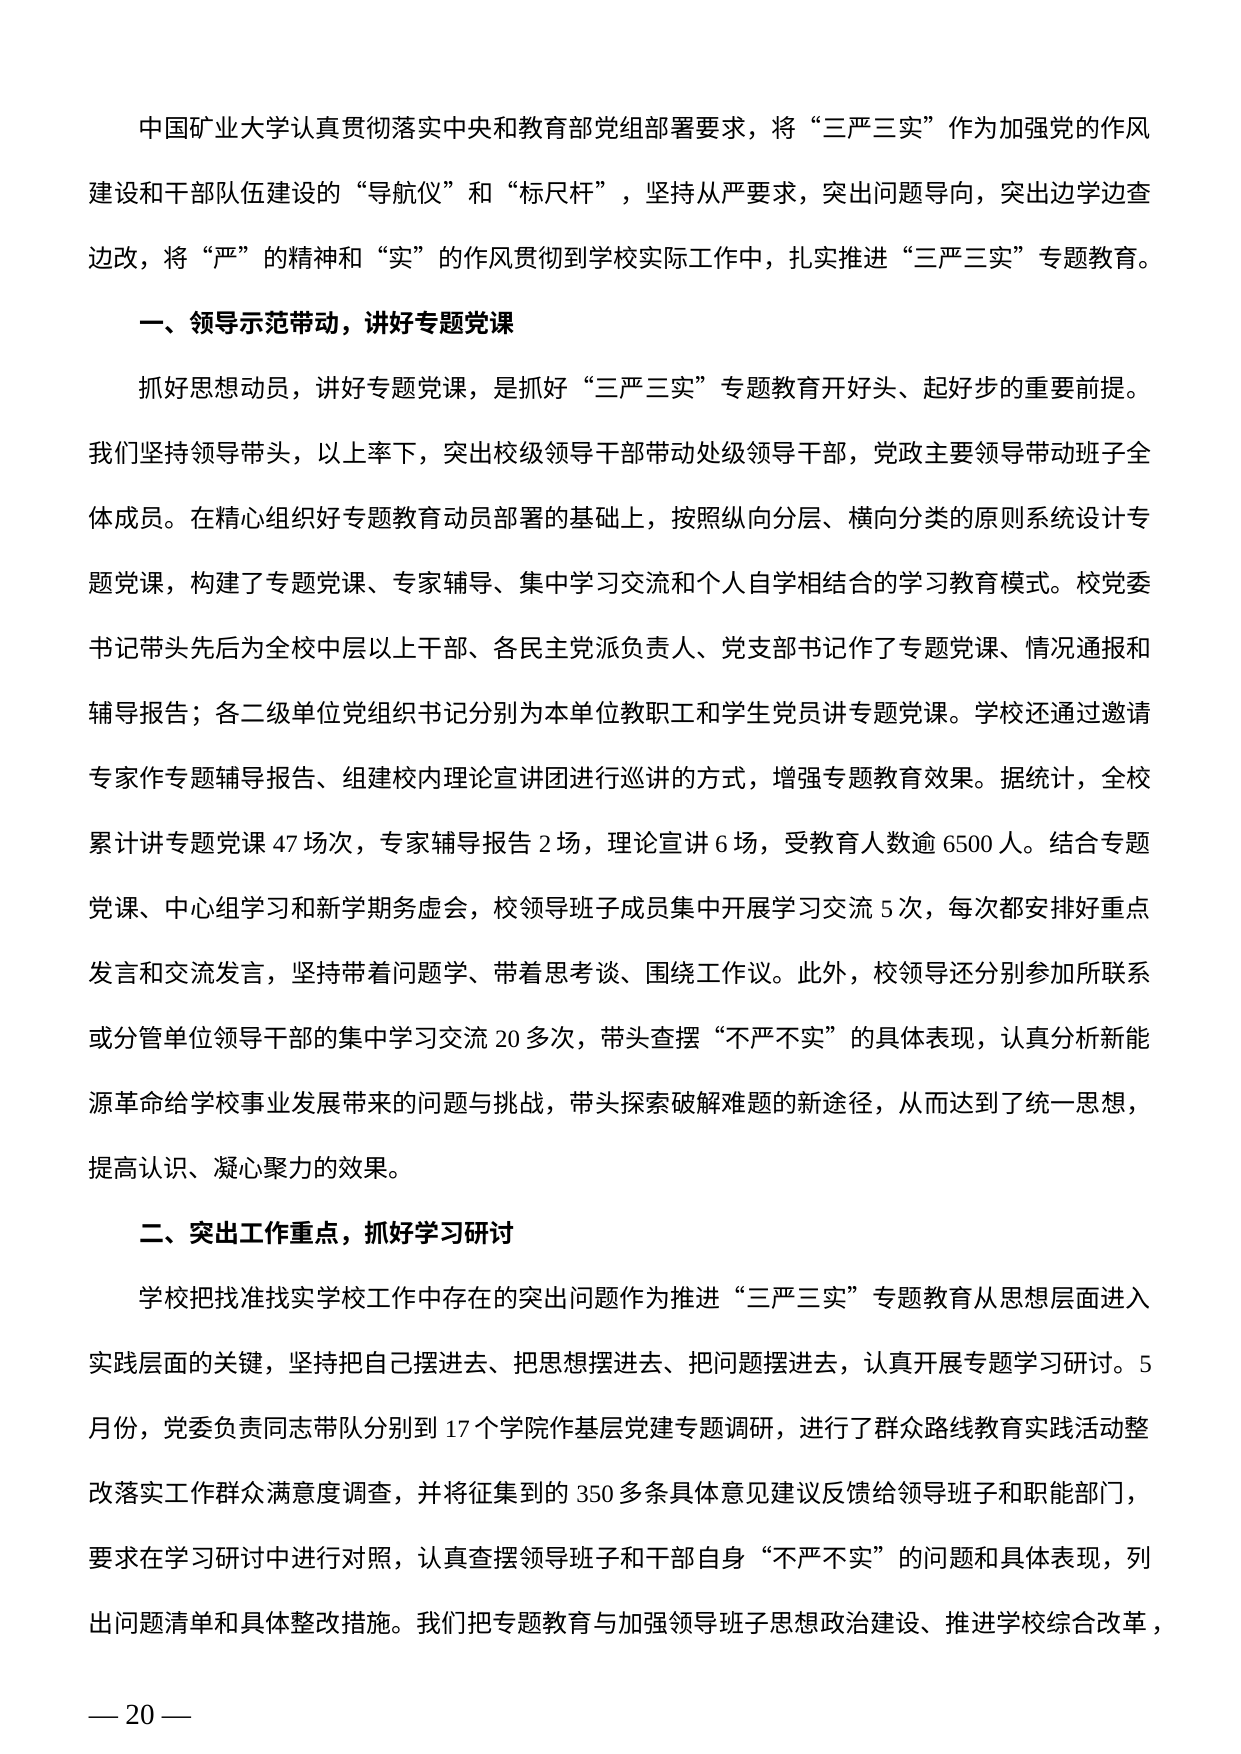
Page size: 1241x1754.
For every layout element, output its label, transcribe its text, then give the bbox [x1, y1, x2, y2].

text 中国矿业大学认真贯彻落实中央和教育部党组部署要求，将“三严三实”作为加强党的作风建设和干部队伍建设的“导航仪”和“标尺杆”，坚持从严要求，突出问题导向，突出边学边查边改，将“严”的精神和“实”的作风贯彻到学校实际工作中，扎实推进“三严三实”专题教育。 [89, 94, 1152, 289]
text 一、领导示范带动，讲好专题党课 [89, 289, 1152, 354]
text 抓好思想动员，讲好专题党课，是抓好“三严三实”专题教育开好头、起好步的重要前提。我们坚持领导带头，以上率下，突出校级领导干部带动处级领导干部，党政主要领导带动班子全体成员。在精心组织好专题教育动员部署的基础上，按照纵向分层、横向分类的原则系统设计专题党课，构建了专题党课、专家辅导、集中学习交流和个人自学相结合的学习教育模式。校党委书记带头先后为全校中层以上干部、各民主党派负责人、党支部书记作了专题党课、情况通报和辅导报告；各二级单位党组织书记分别为本单位教职工和学生党员讲专题党课。学校还通过邀请专家作专题辅导报告、组建校内理论宣讲团进行巡讲的方式，增强专题教育效果。据统计，全校累计讲专题党课47场次，专家辅导报告2场，理论宣讲6场，受教育人数逾6500人。结合专题党课、中心组学习和新学期务虚会，校领导班子成员集中开展学习交流5次，每次都安排好重点发言和交流发言，坚持带着问题学、带着思考谈、围绕工作议。此外，校领导还分别参加所联系或分管单位领导干部的集中学习交流20多次，带头查摆“不严不实”的具体表现，认真分析新能源革命给学校事业发展带来的问题与挑战，带头探索破解难题的新途径，从而达到了统一思想，提高认识、凝心聚力的效果。 [89, 354, 1152, 1199]
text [89, 1264, 1152, 1654]
text 二、突出工作重点，抓好学习研讨 [89, 1199, 1152, 1264]
